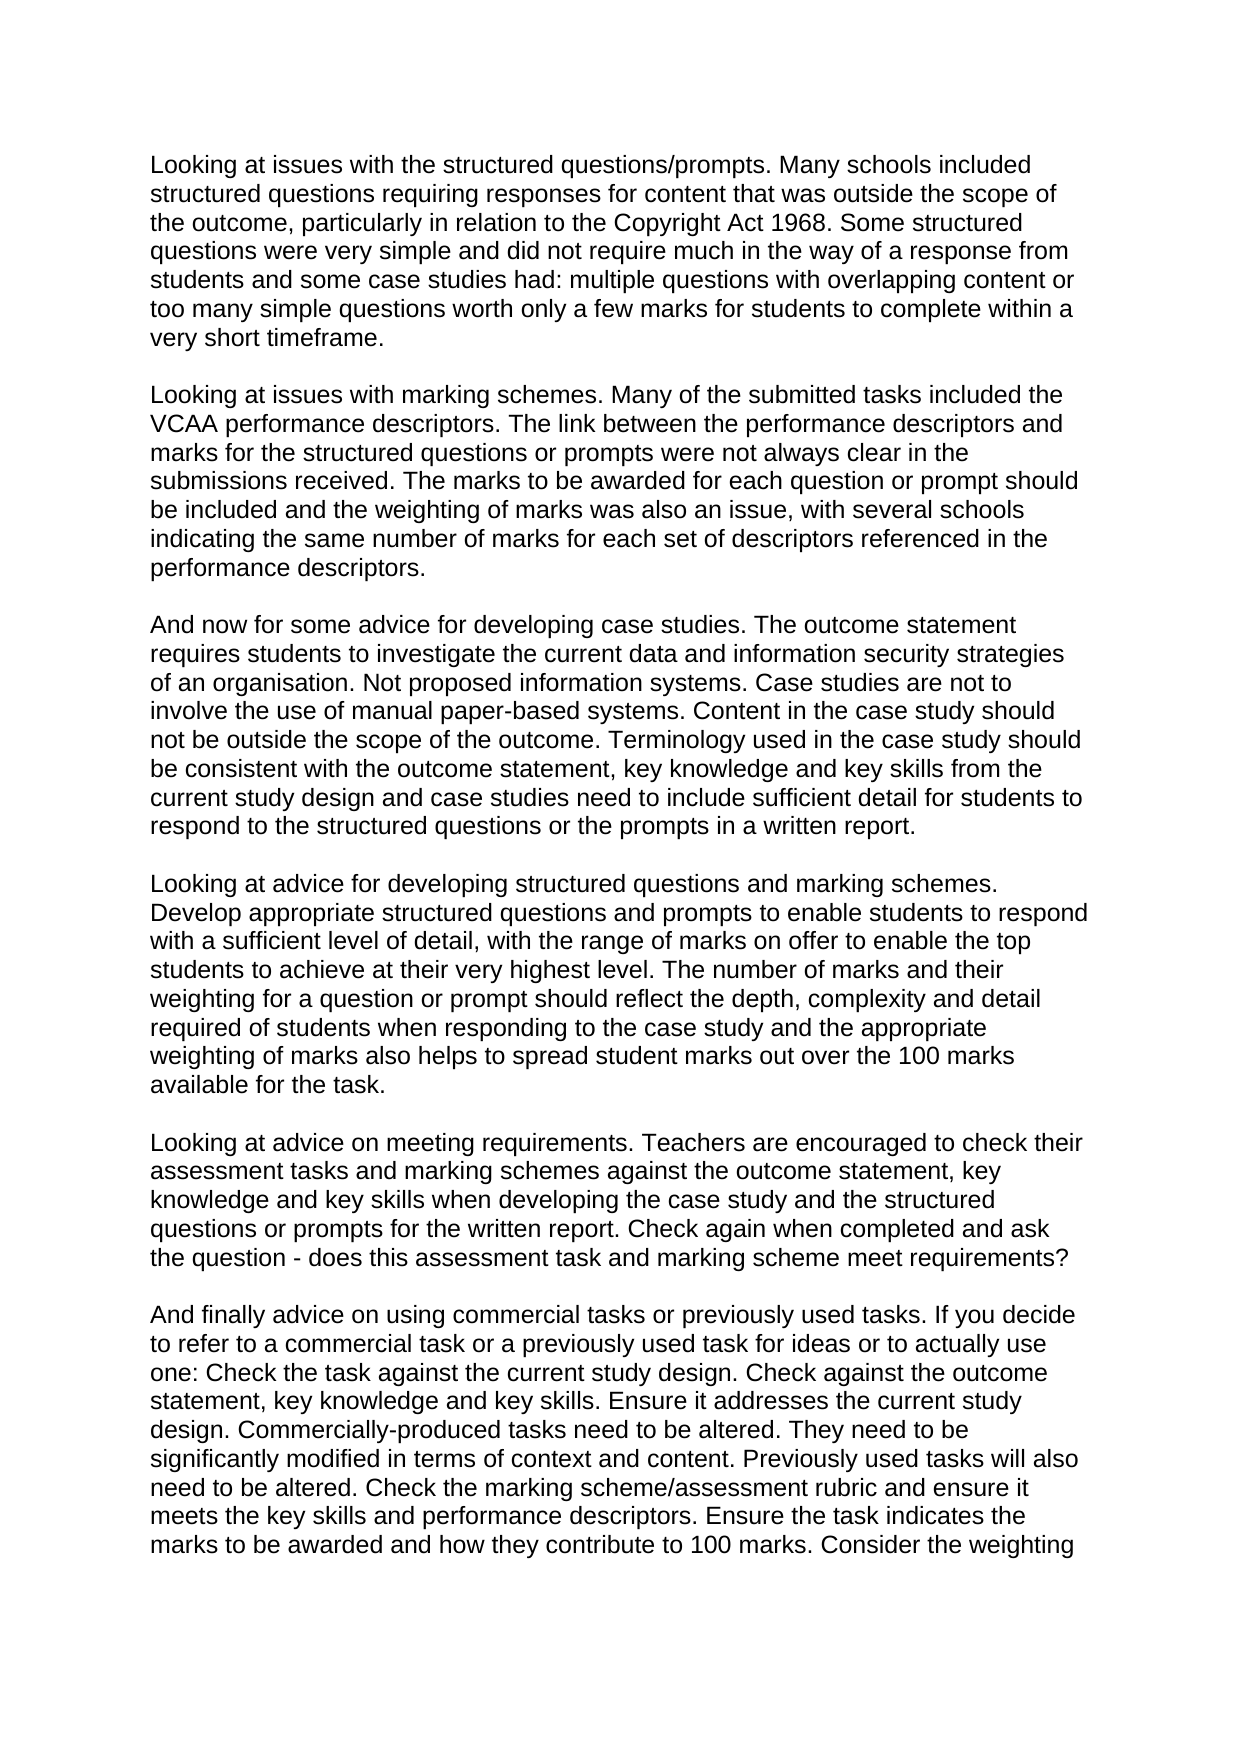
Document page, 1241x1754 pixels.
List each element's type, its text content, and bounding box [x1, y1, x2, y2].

text Looking at issues with marking schemes. Many of the submitted tasks included the VCAA performance descriptors. The link between the performance descriptors and marks for the structured questions or prompts were not always clear in the submissions received. The marks to be awarded for each question or prompt should be included and the weighting of marks was also an issue, with several schools indicating the same number of marks for each set of descriptors referenced in the performance descriptors. [150, 380, 1090, 581]
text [150, 1300, 1090, 1559]
text Looking at advice on meeting requirements. Teachers are encouraged to check their assessment tasks and marking schemes against the outcome statement, key knowledge and key skills when developing the case study and the structured questions or prompts for the written report. Check again when completed and ask the question - does this assessment task and marking scheme meet requirements? [150, 1127, 1090, 1271]
text And now for some advice for developing case studies. The outcome statement requires students to investigate the current data and information security strategies of an organisation. Not proposed information systems. Case studies are not to involve the use of manual paper-based systems. Content in the case study should not be outside the scope of the outcome. Terminology used in the case study should be consistent with the outcome statement, key knowledge and key skills from the current study design and case studies need to include sufficient detail for students to respond to the structured questions or the prompts in a written report. [150, 610, 1090, 840]
text Looking at issues with the structured questions/prompts. Many schools included structured questions requiring responses for content that was outside the scope of the outcome, particularly in relation to the Copyright Act 1968. Some structured questions were very simple and did not require much in the way of a response from students and some case studies had: multiple questions with overlapping content or too many simple questions worth only a few marks for students to complete within a very short timeframe. [150, 150, 1090, 351]
text Looking at advice for developing structured questions and marking schemes. Develop appropriate structured questions and prompts to enable students to respond with a sufficient level of detail, with the range of marks on offer to enable the top students to achieve at their very highest level. The number of marks and their weighting for a question or prompt should reflect the depth, complexity and detail required of students when responding to the case study and the appropriate weighting of marks also helps to spread student marks out over the 100 marks available for the task. [150, 869, 1090, 1099]
